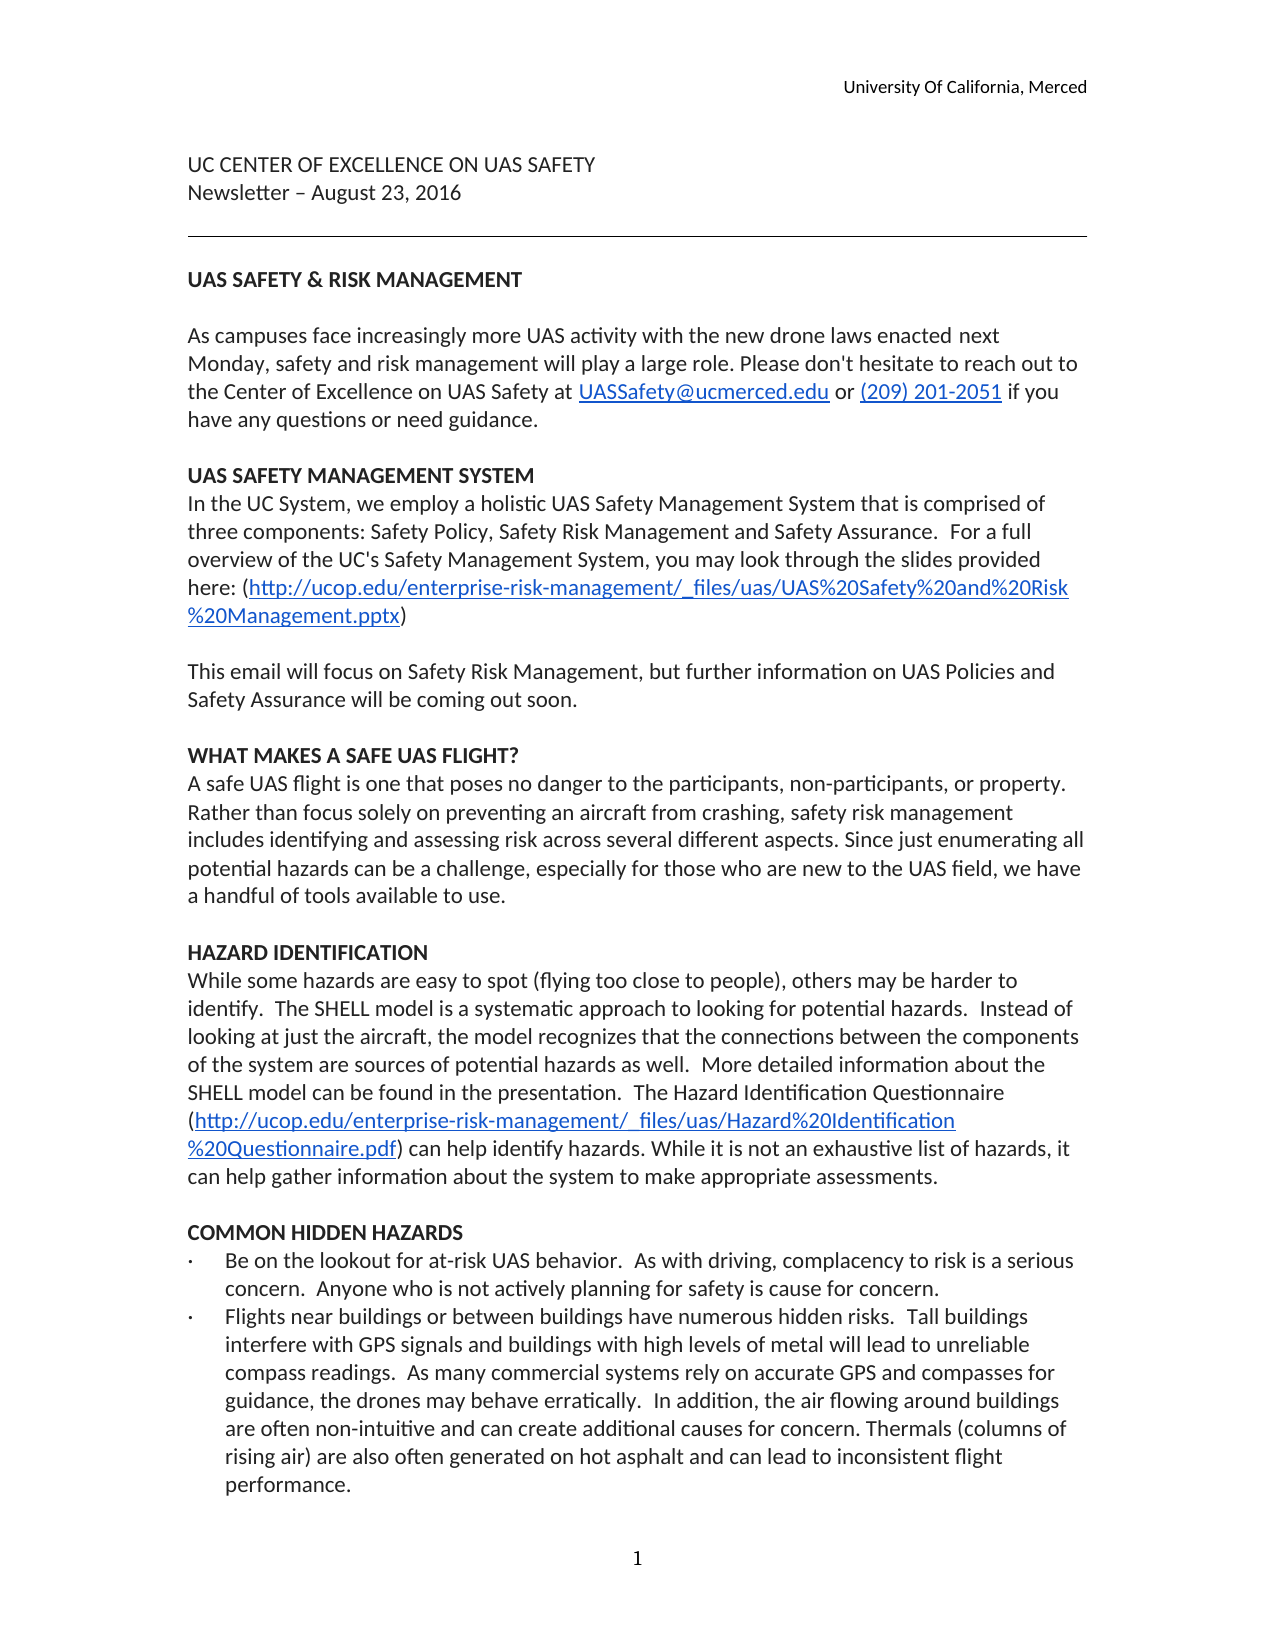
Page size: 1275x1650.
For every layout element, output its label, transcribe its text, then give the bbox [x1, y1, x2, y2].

text A safe UAS flight is one that poses no danger to the participants, non-participants, or property. Rather than focus solely on preventing an aircraft from crashing, safety risk management includes identifying and assessing risk across several different aspects. Since just enumerating all potential hazards can be a challenge, especially for those who are new to the UAS field, we have a handful of tools available to use. [187, 769, 1087, 910]
text UAS SAFETY & RISK MANAGEMENT [187, 265, 1087, 293]
text In the UC System, we employ a holistic UAS Safety Management System that is comprised of three components: Safety Policy, Safety Risk Management and Safety Assurance. For a full overview of the UC's Safety Management System, you may look through the slides provided here: (http://ucop.edu/enterprise-risk-management/_files/uas/UAS%20Safety%20and%20Risk%20Management.pptx) [187, 489, 1087, 629]
text This email will focus on Safety Risk Management, but further information on UAS Policies and Safety Assurance will be coming out soon. [187, 657, 1087, 713]
text COMMON HIDDEN HAZARDS [187, 1218, 1087, 1246]
text · Be on the lookout for at-risk UAS behavior. As with driving, complacency to risk is a serious concern. Anyone who is not actively planning for safety is cause for concern. [187, 1246, 1087, 1302]
text While some hazards are easy to spot (flying too close to people), others may be harder to identify. The SHELL model is a systematic approach to looking for potential hazards. Instead of looking at just the aircraft, the model recognizes that the connections between the components of the system are sources of potential hazards as well. More detailed information about the SHELL model can be found in the presentation. The Hazard Identification Questionnaire (http://ucop.edu/enterprise-risk-management/_files/uas/Hazard%20Identification%20Questionnaire.pdf) can help identify hazards. While it is not an exhaustive list of hazards, it can help gather information about the system to make appropriate assessments. [187, 966, 1087, 1190]
text UC CENTER OF EXCELLENCE ON UAS SAFETY [187, 150, 1087, 178]
text Newsletter – August 23, 2016 [187, 178, 1087, 206]
text As campuses face increasingly more UAS activity with the new drone laws enacted next Monday, safety and risk management will play a large role. Please don't hesitate to reach out to the Center of Excellence on UAS Safety at UASSafety@ucmerced.edu or (209) 201-2051 if you have any questions or need guidance. [187, 321, 1087, 433]
text HAZARD IDENTIFICATION [187, 938, 1087, 966]
text · Flights near buildings or between buildings have numerous hidden risks. Tall buildings interfere with GPS signals and buildings with high levels of metal will lead to unreliable compass readings. As many commercial systems rely on accurate GPS and compasses for guidance, the drones may behave erratically. In addition, the air flowing around buildings are often non-intuitive and can create additional causes for concern. Thermals (columns of rising air) are also often generated on hot asphalt and can lead to inconsistent flight performance. [187, 1302, 1087, 1498]
text WHAT MAKES A SAFE UAS FLIGHT? [187, 742, 1087, 769]
text UAS SAFETY MANAGEMENT SYSTEM [187, 461, 1087, 489]
